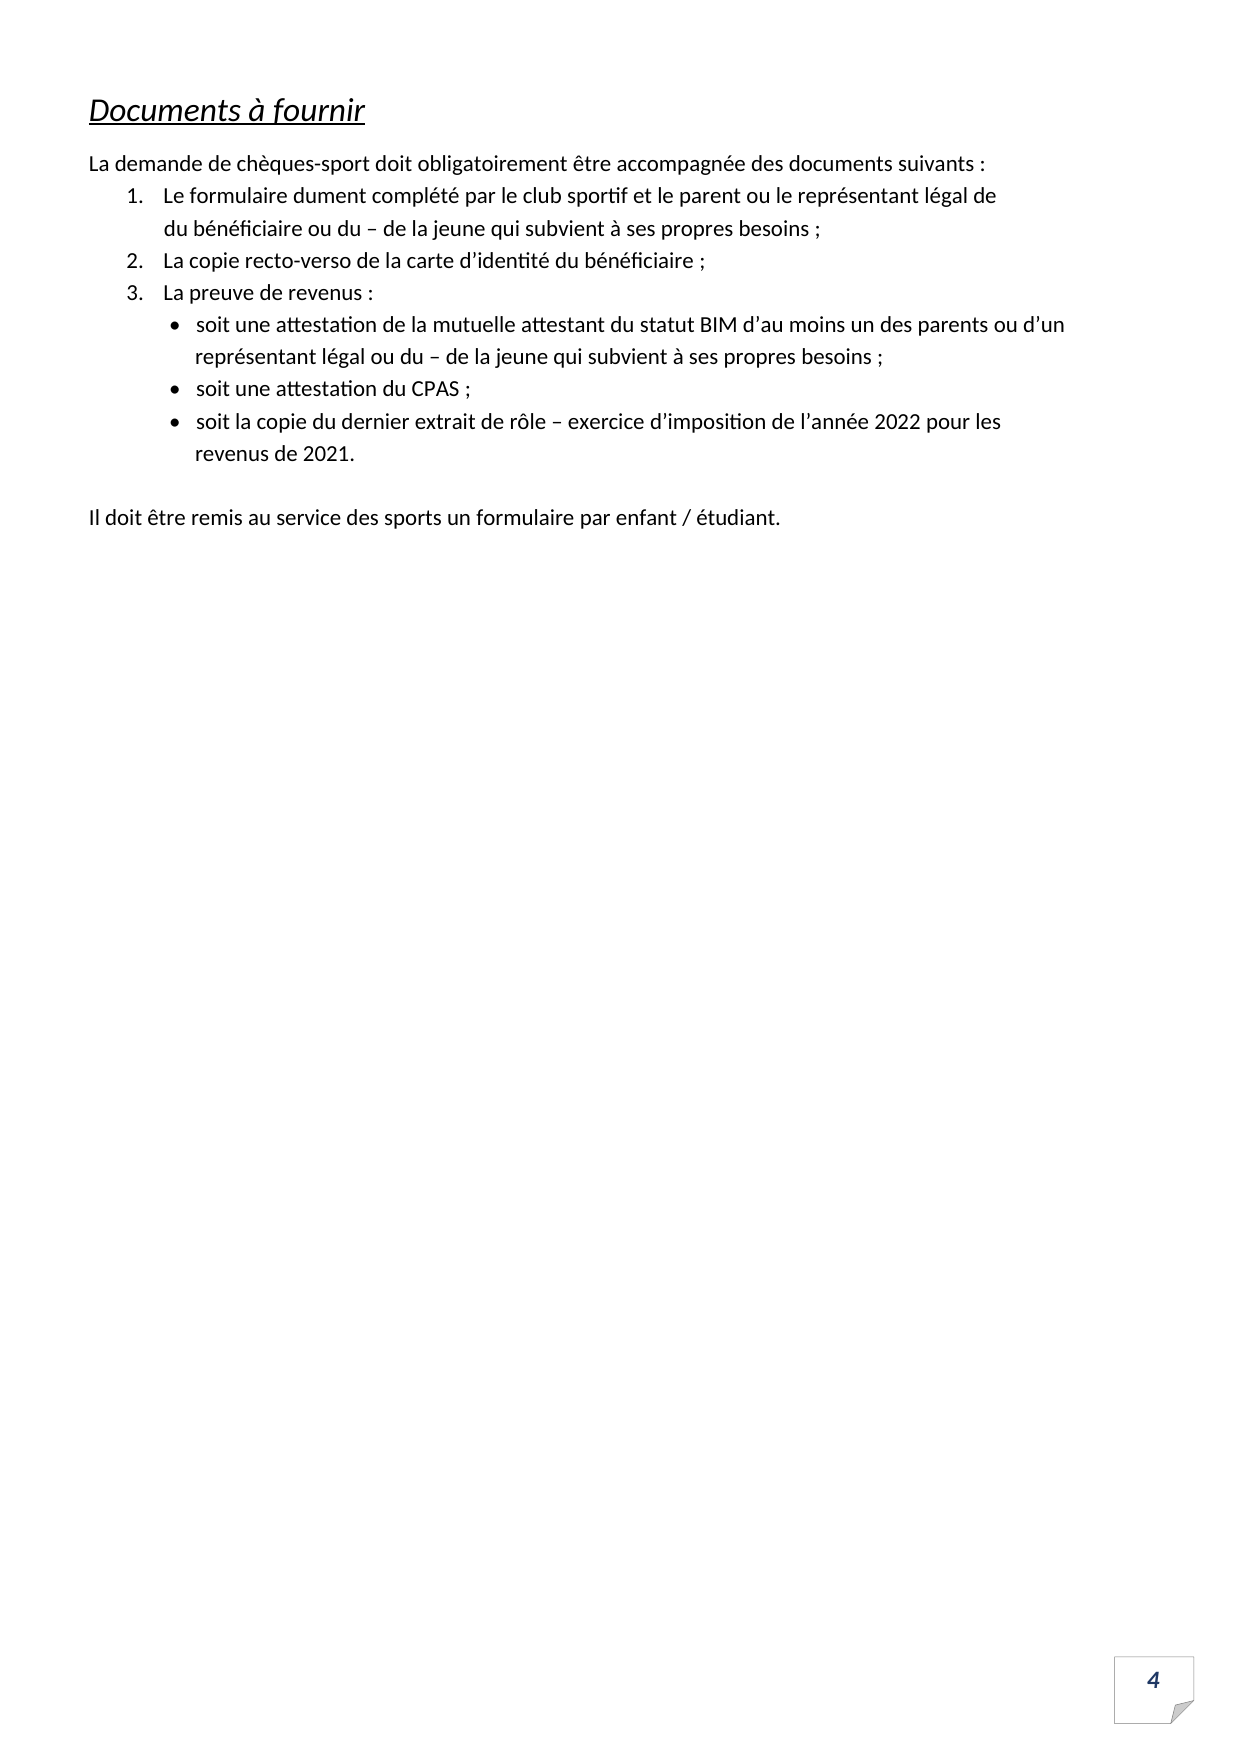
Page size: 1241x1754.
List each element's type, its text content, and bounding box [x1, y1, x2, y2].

text représentant légal ou du – de la jeune qui subvient à ses propres besoins ; [164, 342, 1152, 370]
list La copie recto-verso de la carte d’identité du bénéficiaire ; [126, 246, 1152, 274]
text revenus de 2021. [164, 439, 1152, 467]
list La preuve de revenus : [126, 278, 1152, 306]
text • soit une attestation de la mutuelle attestant du statut BIM d’au moins un des parents ou d’un [164, 310, 1152, 338]
text Documents à fournir [89, 89, 1152, 129]
text • soit la copie du dernier extrait de rôle – exercice d’imposition de l’année 2022 pour les [164, 407, 1152, 435]
text La demande de chèques-sport doit obligatoirement être accompagnée des documents suivants : [89, 149, 1152, 177]
text Il doit être remis au service des sports un formulaire par enfant / étudiant. [89, 503, 1152, 531]
list Le formulaire dument complété par le club sportif et le parent ou le représentant légal de [126, 181, 1152, 209]
text • soit une attestation du CPAS ; [164, 374, 1152, 403]
text du bénéficiaire ou du – de la jeune qui subvient à ses propres besoins ; [164, 214, 1152, 242]
